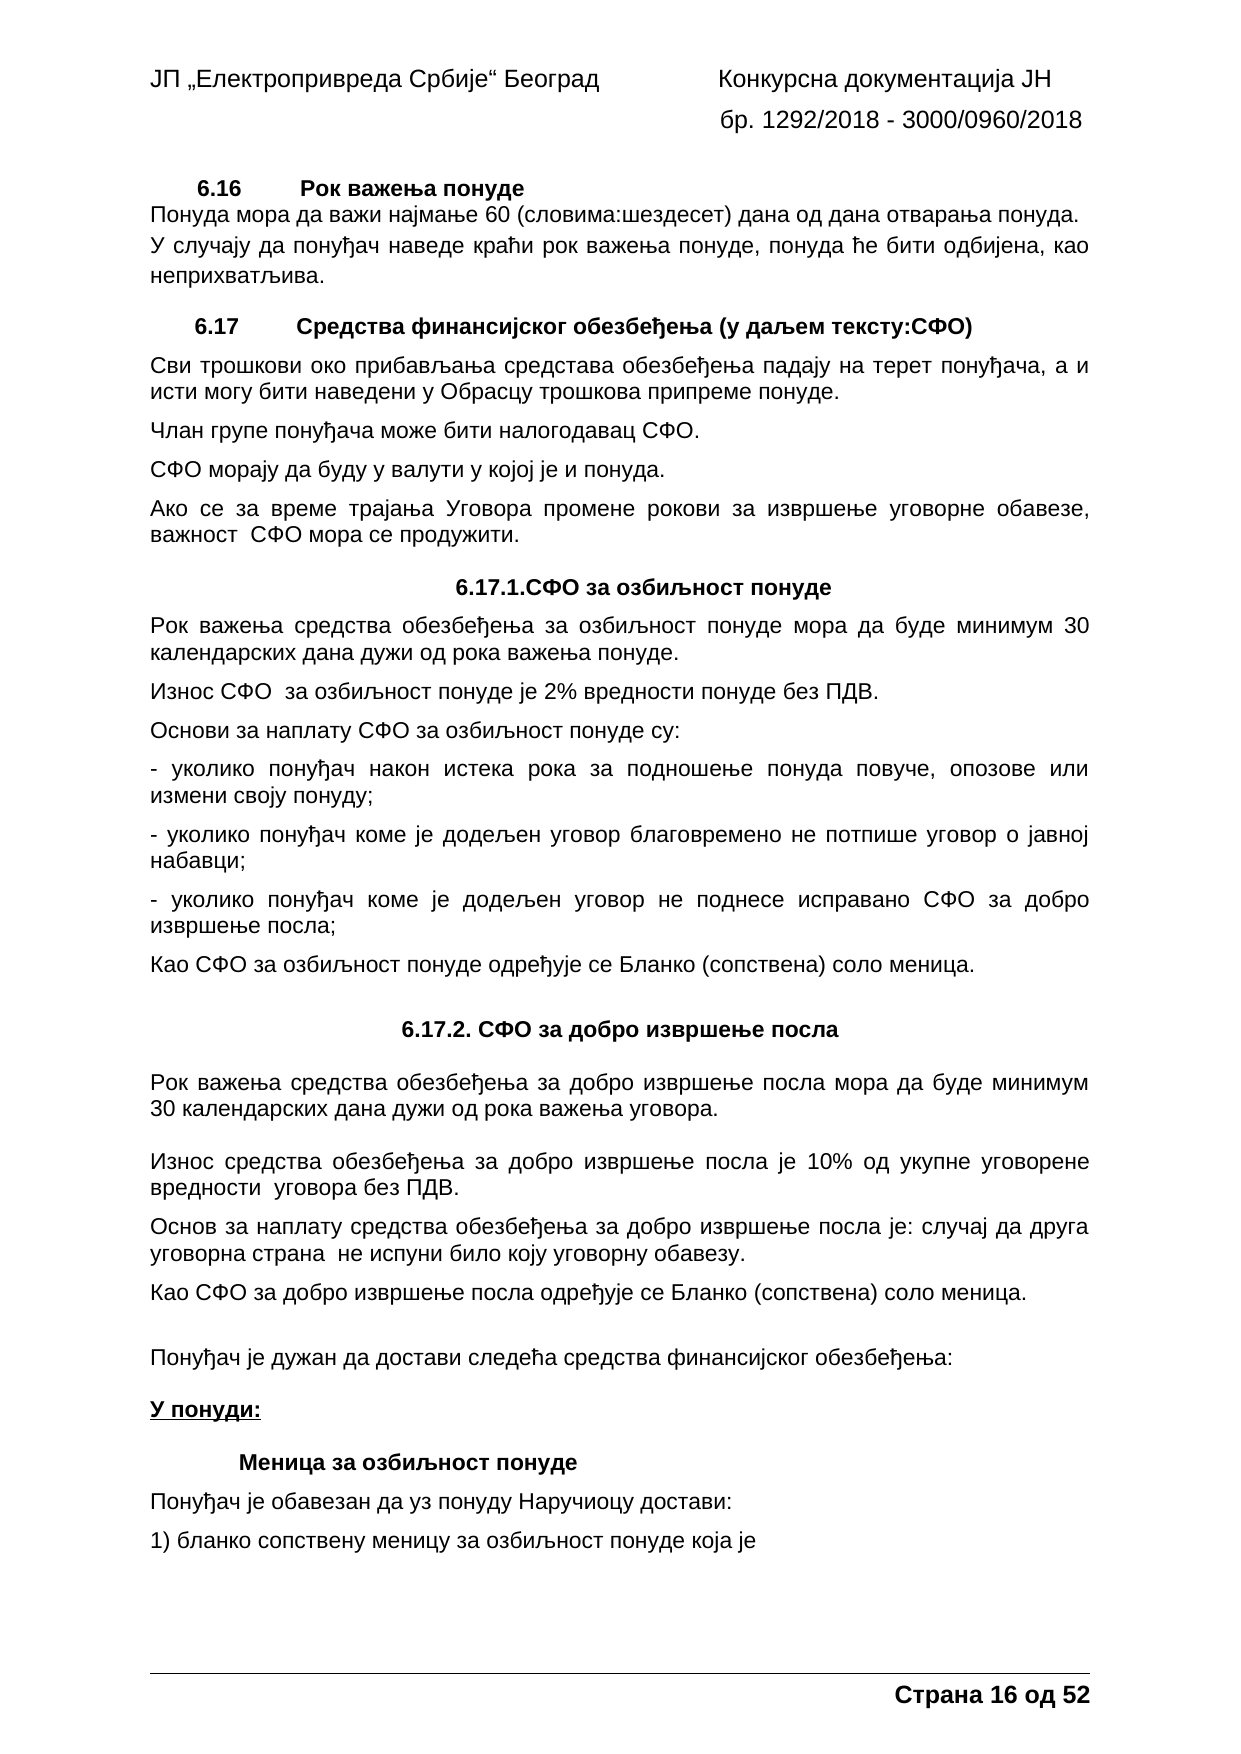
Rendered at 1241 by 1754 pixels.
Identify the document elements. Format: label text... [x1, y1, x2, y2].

text Износ средства обезбеђења за добро извршење посла је 10% од укупне уговорене вредности уговора без ПДВ. [150, 1148, 1090, 1201]
text Основи за наплату СФО за озбиљност понуде су: [150, 717, 1090, 743]
text Као СФО за добро извршење посла одређује се Бланко (сопствена) соло меница. [150, 1278, 1090, 1305]
list У понуди: [150, 1396, 1090, 1423]
list У случају да понуђач наведе краћи рок важења понуде, понуда ће бити одбијена, као неприхватљива. [150, 232, 1090, 288]
text - уколико понуђач коме је додељен уговор не поднесе исправано СФО за добро извршење посла; [150, 886, 1090, 938]
list Рок важења понуде [197, 175, 1090, 201]
text Понуђач је обавезан да уз понуду Наручиоцу достави: [150, 1488, 1090, 1514]
text Основ за наплату средства обезбеђења за добро извршење посла је: случај да друга уговорна страна не испуни било коју уговорну обавезу. [150, 1213, 1090, 1266]
text 6.17.2. СФО за добро извршење посла [150, 1016, 1090, 1043]
text - уколико понуђач након истека рока за подношење понуда повуче, опозове или измени своју понуду; [150, 755, 1090, 808]
text Као СФО за озбиљност понуде одређује се Бланко (сопствена) соло меница. [150, 951, 1090, 977]
text Ако се за време трајања Уговора промене рокови за извршење уговорне обавезе, важност СФО мора се продужити. [150, 494, 1090, 547]
text СФО морају да буду у валути у којој је и понуда. [150, 456, 1090, 482]
text Понуђач је дужан да достави следећа средства финансијског обезбеђења: [150, 1344, 1090, 1370]
text Меница за озбиљност понуде [239, 1449, 1090, 1475]
text - уколико понуђач коме је додељен уговор благовремено не потпише уговор о јавној набавци; [150, 821, 1090, 873]
text Износ СФО за озбиљност понуде је 2% вредности понуде без ПДВ. [150, 678, 1090, 704]
text Члан групе понуђача може бити налогодавац СФО. [150, 417, 1090, 443]
text 6.17.1.СФО за озбиљност понуде [197, 574, 1090, 600]
text Рок важења средства обезбеђења за добро извршење посла мора да буде минимум 30 календарских дана дужи од рока важења уговора. [150, 1069, 1090, 1122]
text Сви трошкови око прибављања средстава обезбеђења падају на терет понуђача, а и исти могу бити наведени у Обрасцу трошкова припреме понуде. [150, 352, 1090, 404]
text Рок важења средства обезбеђења за озбиљност понуде мора да буде минимум 30 календарских дана дужи од рока важења понуде. [150, 612, 1090, 665]
text 6.17 Средства финансијског обезбеђења (у даљем тексту:СФО) [194, 313, 1090, 339]
list Понуда мора да важи најмање 60 (словима:шездесет) дана од дана отварања понуда. [150, 201, 1090, 228]
text 1) бланко сопствену меницу за озбиљност понуде која је [150, 1527, 1090, 1553]
